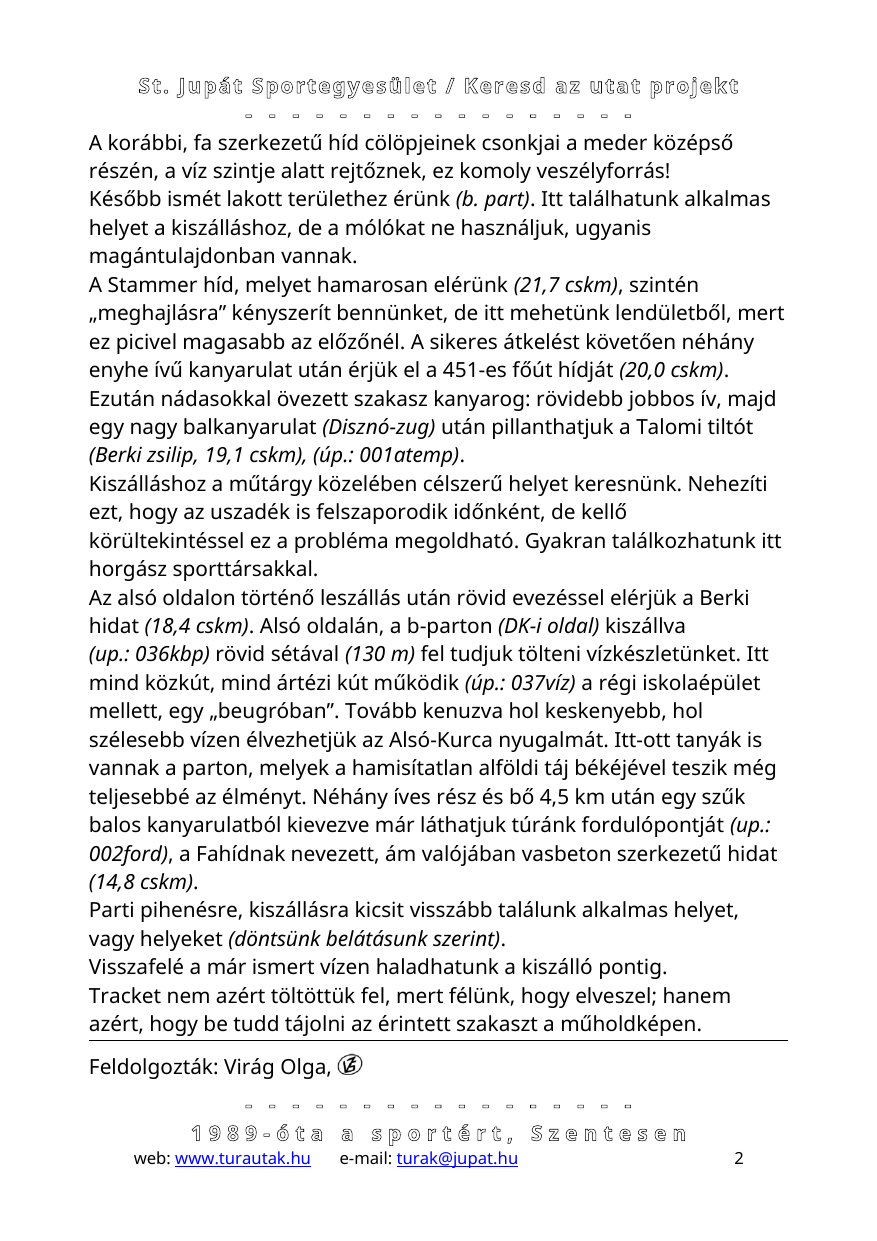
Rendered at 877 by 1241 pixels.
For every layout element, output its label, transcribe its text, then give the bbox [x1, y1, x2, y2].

text Tracket nem azért töltöttük fel, mert félünk, hogy elveszel; hanem azért, hogy be tudd tájolni az érintett szakaszt a műholdképen. [89, 981, 788, 1040]
picture [337, 1053, 363, 1075]
text Feldolgozták: Virág Olga, [89, 1052, 788, 1081]
text Parti pihenésre, kiszállásra kicsit visszább találunk alkalmas helyet, vagy helyeket (döntsünk belátásunk szerint). [89, 896, 788, 952]
text Visszafelé a már ismert vízen haladhatunk a kiszálló pontig. [89, 952, 788, 981]
text Később ismét lakott területhez érünk (b. part). Itt találhatunk alkalmas helyet a kiszálláshoz, de a mólókat ne használjuk, ugyanis magántulajdonban vannak. [89, 184, 788, 270]
text A Stammer híd, melyet hamarosan elérünk (21,7 cskm), szintén „meghajlásra” kényszerít bennünket, de itt mehetünk lendületből, mert ez picivel magasabb az előzőnél. A sikeres átkelést követően néhány enyhe ívű kanyarulat után érjük el a 451-es főút hídját (20,0 cskm). Ezután nádasokkal övezett szakasz kanyarog: rövidebb jobbos ív, majd egy nagy balkanyarulat (Disznó-zug) után pillanthatjuk a Talomi tiltót (Berki zsilip, 19,1 cskm), (úp.: 001atemp). [89, 270, 788, 469]
text Kiszálláshoz a műtárgy közelében célszerű helyet keresnünk. Nehezíti ezt, hogy az uszadék is felszaporodik időnként, de kellő körültekintéssel ez a probléma megoldható. Gyakran találkozhatunk itt horgász sporttársakkal. [89, 469, 788, 583]
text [89, 128, 788, 184]
text Az alsó oldalon történő leszállás után rövid evezéssel elérjük a Berki hidat (18,4 cskm). Alsó oldalán, a b-parton (DK-i oldal) kiszállva (up.: 036kbp) rövid sétával (130 m) fel tudjuk tölteni vízkészletünket. Itt mind közkút, mind ártézi kút működik (úp.: 037víz) a régi iskolaépület mellett, egy „beugróban”. Tovább kenuzva hol keskenyebb, hol szélesebb vízen élvezhetjük az Alsó-Kurca nyugalmát. Itt-ott tanyák is vannak a parton, melyek a hamisítatlan alföldi táj békéjével teszik még teljesebbé az élményt. Néhány íves rész és bő 4,5 km után egy szűk balos kanyarulatból kievezve már láthatjuk túránk fordulópontját (up.: 002ford), a Fahídnak nevezett, ám valójában vasbeton szerkezetű hidat (14,8 cskm). [89, 583, 788, 896]
